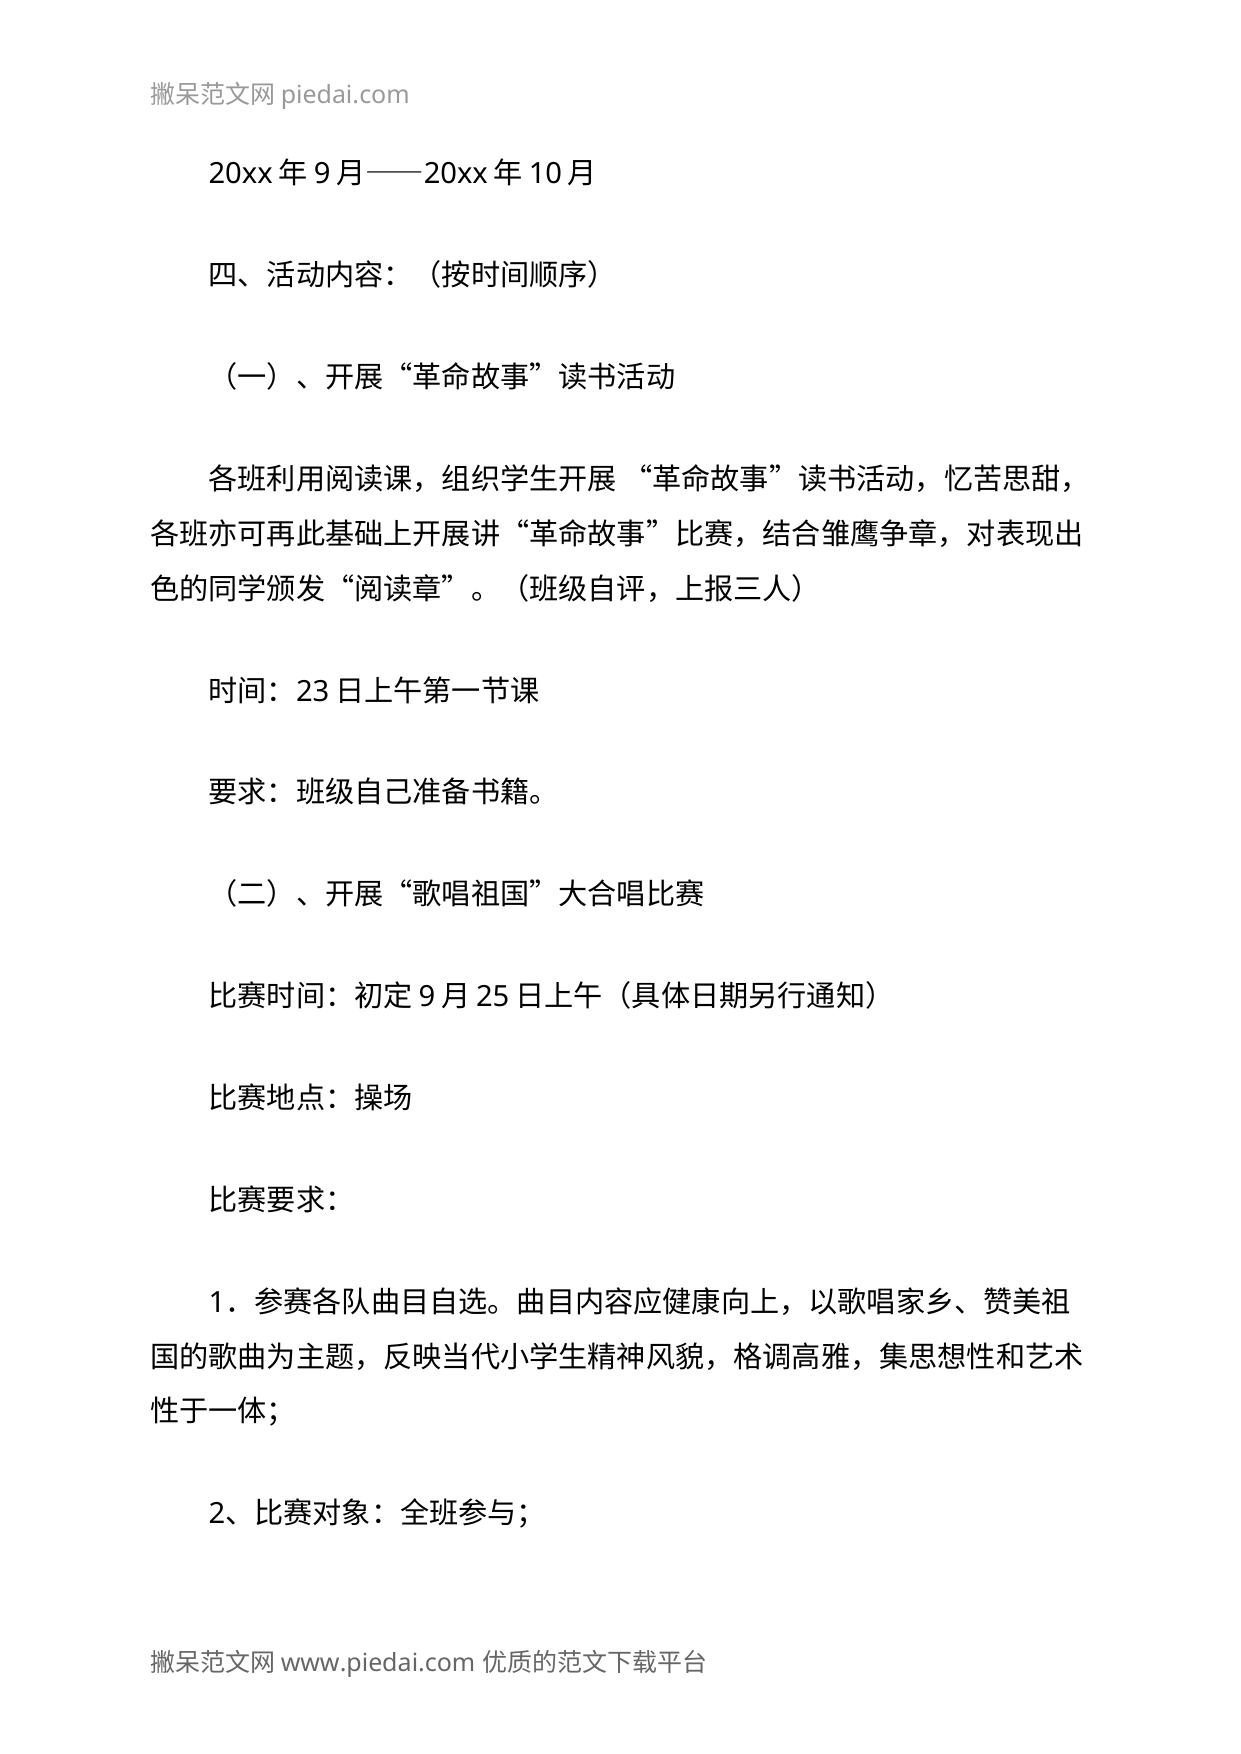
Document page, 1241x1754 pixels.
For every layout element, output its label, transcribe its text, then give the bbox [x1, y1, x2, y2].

text （二）、开展“歌唱祖国”大合唱比赛 [150, 871, 1090, 913]
text 比赛地点：操场 [150, 1074, 1090, 1117]
text 1．参赛各队曲目自选。曲目内容应健康向上，以歌唱家乡、赞美祖国的歌曲为主题，反映当代小学生精神风貌，格调高雅，集思想性和艺术性于一体； [150, 1278, 1090, 1430]
text 四、活动内容：（按时间顺序） [150, 252, 1090, 294]
text （一）、开展“革命故事”读书活动 [150, 354, 1090, 396]
text 各班利用阅读课，组织学生开展 “革命故事”读书活动，忆苦思甜，各班亦可再此基础上开展讲“革命故事”比赛，结合雏鹰争章，对表现出色的同学颁发“阅读章”。（班级自评，上报三人） [150, 456, 1090, 608]
text 比赛时间：初定9月25日上午（具体日期另行通知） [150, 973, 1090, 1015]
text 时间：23日上午第一节课 [150, 667, 1090, 709]
text 2、比赛对象：全班参与； [150, 1490, 1090, 1532]
text 要求：班级自己准备书籍。 [150, 769, 1090, 811]
text 20xx年9月——20xx年10月 [150, 150, 1090, 192]
text 比赛要求： [150, 1176, 1090, 1219]
